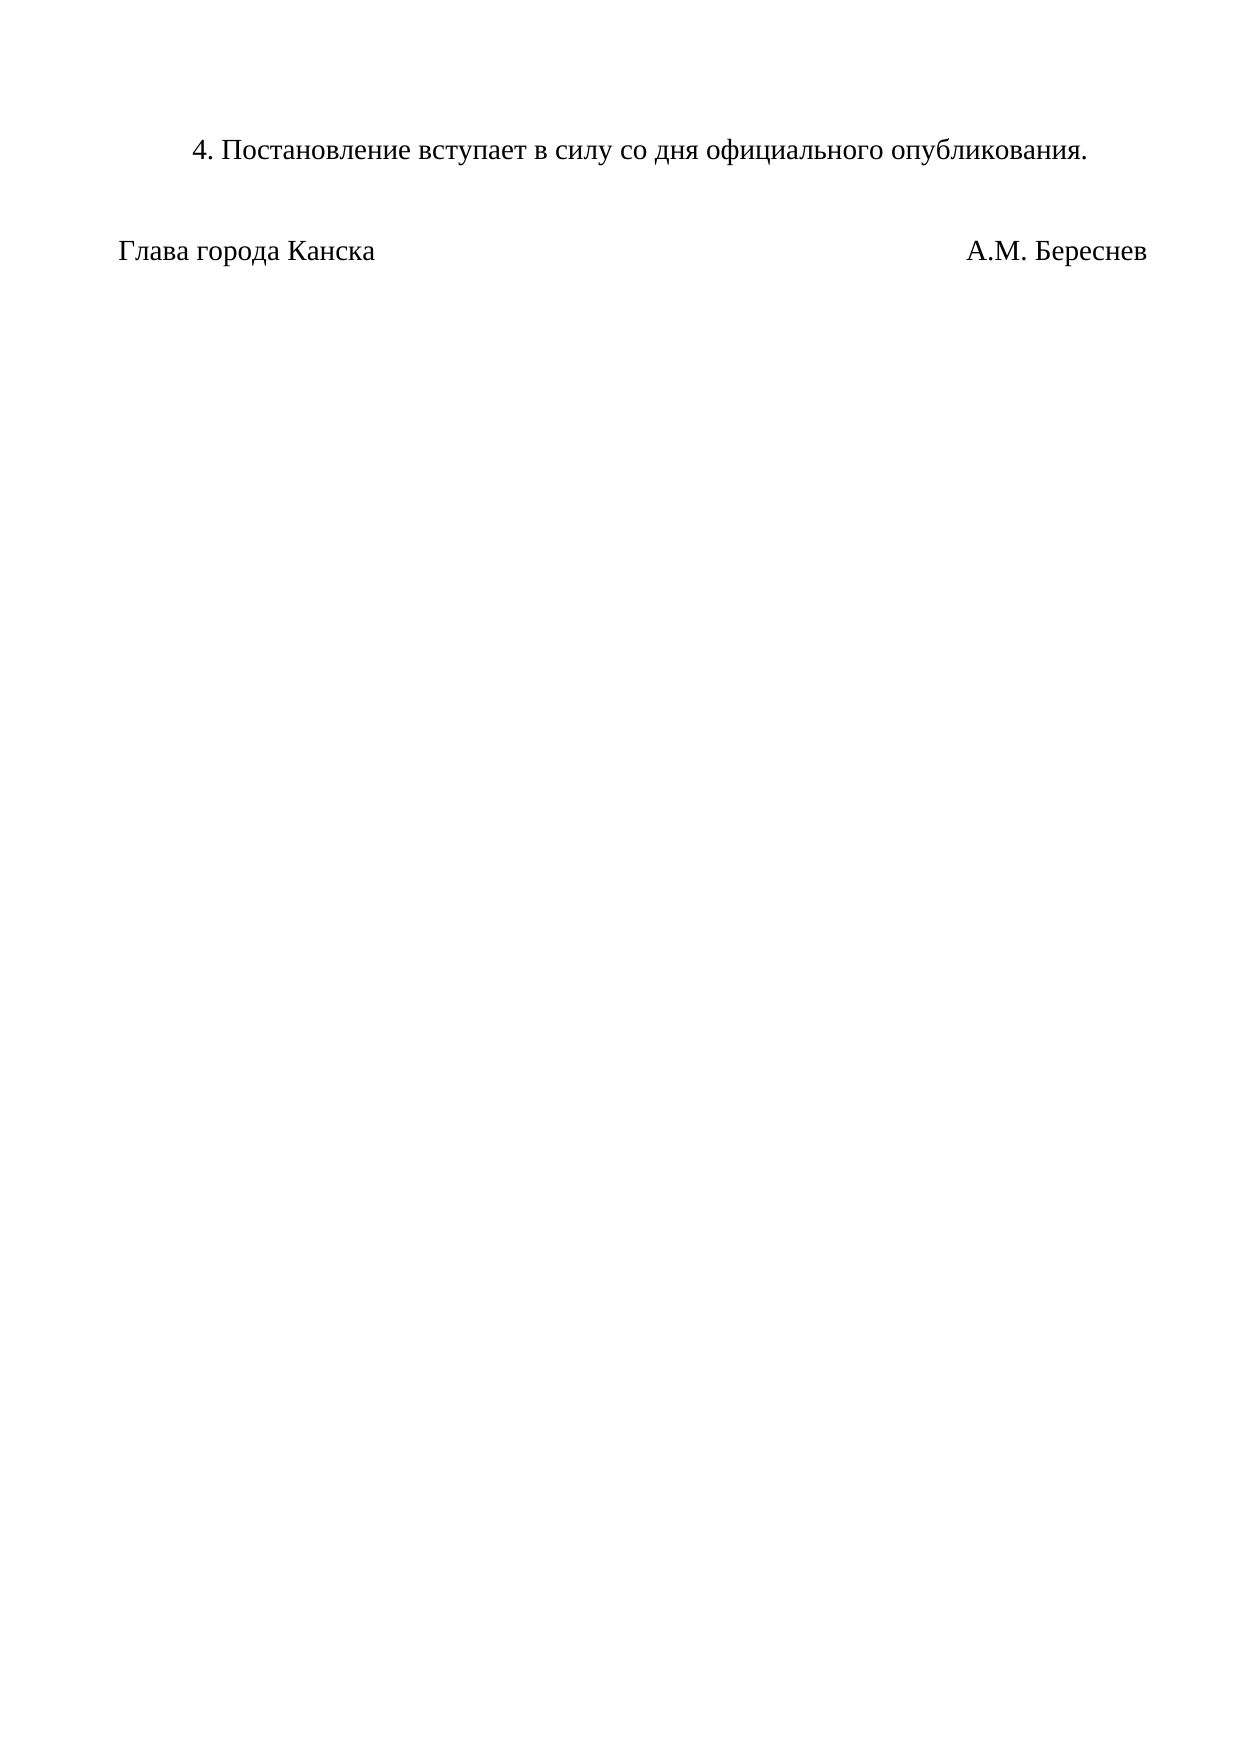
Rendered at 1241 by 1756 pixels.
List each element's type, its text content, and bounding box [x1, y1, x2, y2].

text 4. Постановление вступает в силу со дня официального опубликования. [118, 132, 1152, 166]
text Глава города Канска А.М. Береснев [118, 233, 1152, 267]
